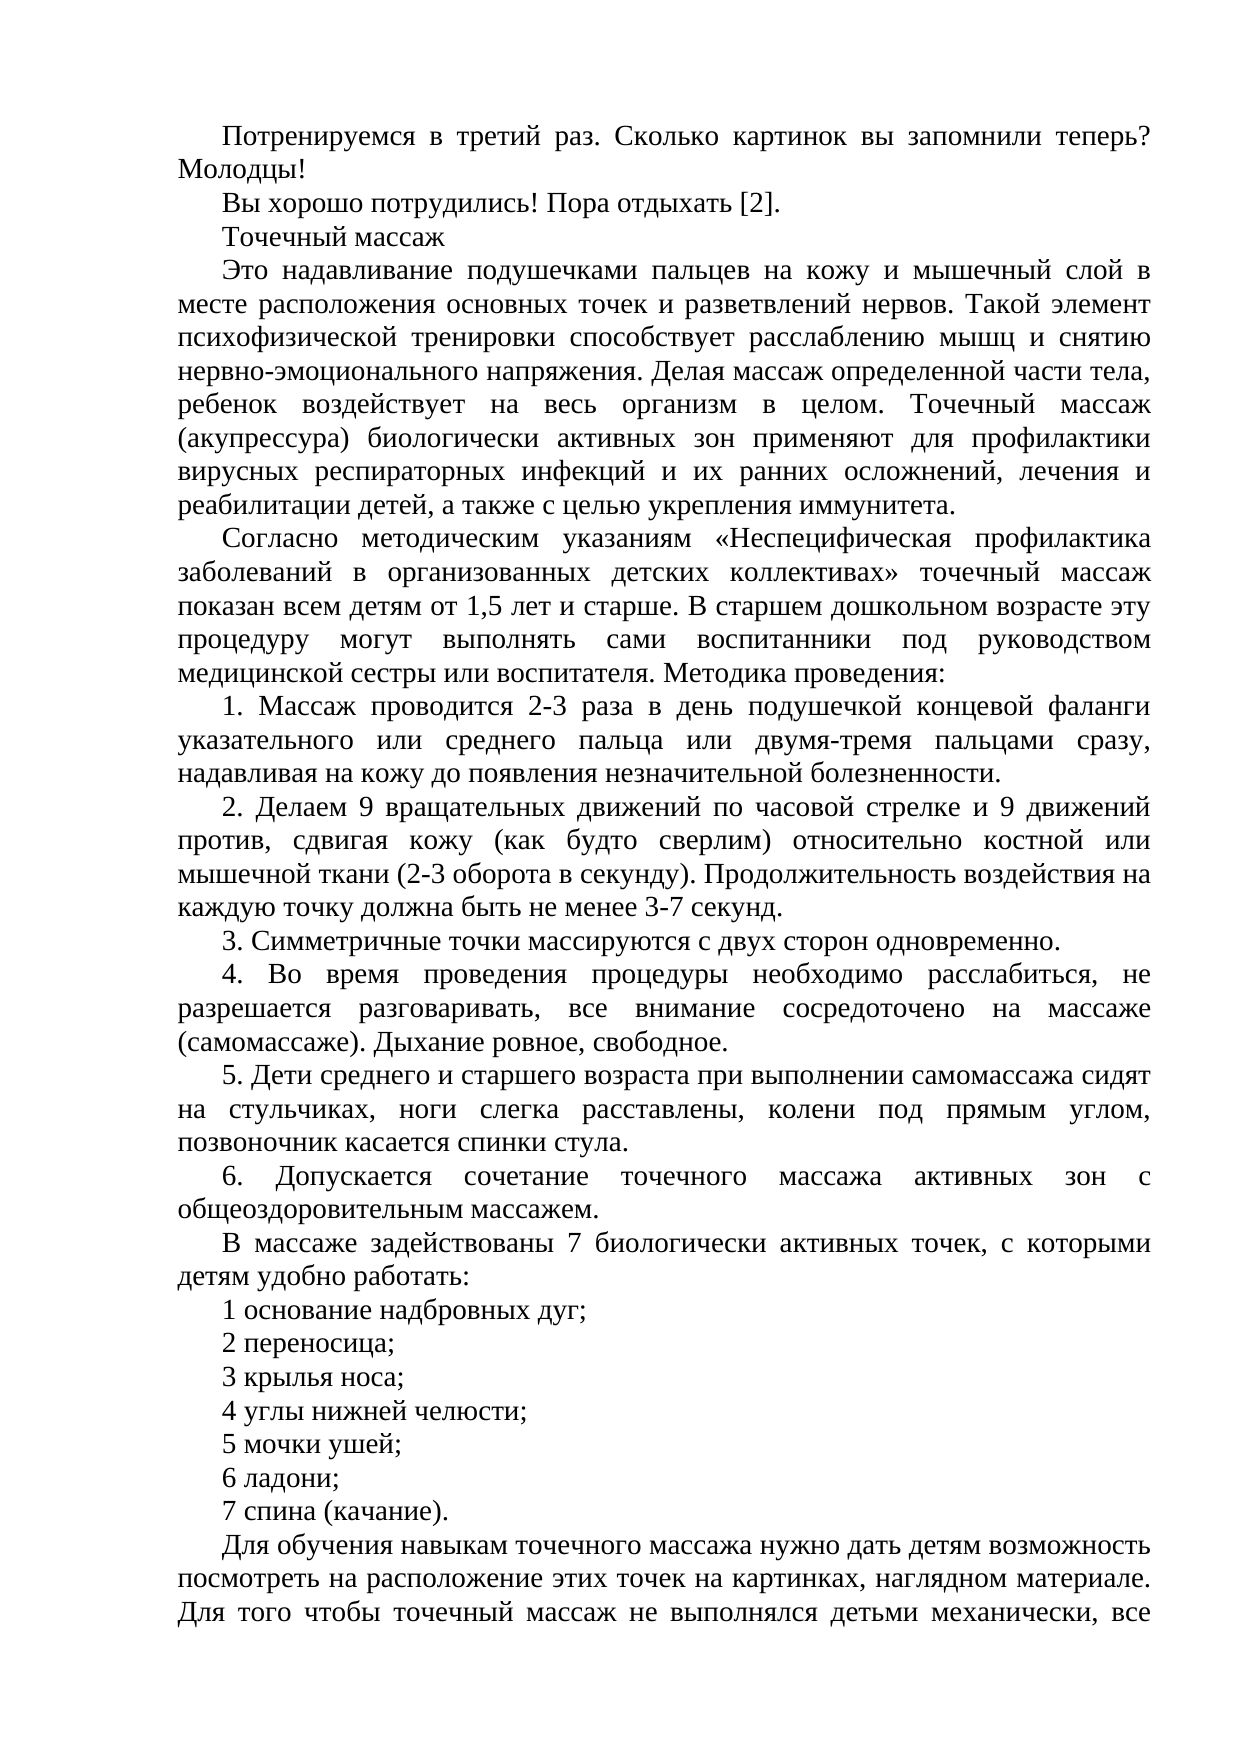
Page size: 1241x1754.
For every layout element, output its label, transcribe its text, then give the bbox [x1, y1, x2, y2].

text Потренируемся в третий раз. Сколько картинок вы запомнили теперь? Молодцы! [177, 118, 1152, 185]
text Точечный массаж [177, 219, 1152, 252]
text 6 ладони; [177, 1460, 1152, 1493]
text Вы хорошо потрудились! Пора отдыхать [2]. [177, 185, 1152, 219]
text 1. Массаж проводится 2-3 раза в день подушечкой концевой фаланги указательного или среднего пальца или двумя-тремя пальцами сразу, надавливая на кожу до появления незначительной болезненности. [177, 688, 1152, 789]
text 3. Симметричные точки массируются с двух сторон одновременно. [177, 923, 1152, 957]
text 6. Допускается сочетание точечного массажа активных зон с общеоздоровительным массажем. [177, 1158, 1152, 1225]
text 3 крылья носа; [177, 1359, 1152, 1393]
text Это надавливание подушечками пальцев на кожу и мышечный слой в месте расположения основных точек и разветвлений нервов. Такой элемент психофизической тренировки способствует расслаблению мышц и снятию нервно-эмоционального напряжения. Делая массаж определенной части тела, ребенок воздействует на весь организм в целом. Точечный массаж (акупрессура) биологически активных зон применяют для профилактики вирусных респираторных инфекций и их ранних осложнений, лечения и реабилитации детей, а также с целью укрепления иммунитета. [177, 252, 1152, 521]
text В массаже задействованы 7 биологически активных точек, с которыми детям удобно работать: [177, 1225, 1152, 1292]
text 4 углы нижней челюсти; [177, 1393, 1152, 1426]
text 2. Делаем 9 вращательных движений по часовой стрелке и 9 движений против, сдвигая кожу (как будто сверлим) относительно костной или мышечной ткани (2-3 оборота в секунду). Продолжительность воздействия на каждую точку должна быть не менее 3-7 секунд. [177, 789, 1152, 923]
text 1 основание надбровных дуг; [177, 1292, 1152, 1326]
text 5 мочки ушей; [177, 1426, 1152, 1460]
text Согласно методическим указаниям «Неспецифическая профилактика заболеваний в организованных детских коллективах» точечный массаж показан всем детям от 1,5 лет и старше. В старшем дошкольном возрасте эту процедуру могут выполнять сами воспитанники под руководством медицинской сестры или воспитателя. Методика проведения: [177, 521, 1152, 688]
text 4. Во время проведения процедуры необходимо расслабиться, не разрешается разговаривать, все внимание сосредоточено на массаже (самомассаже). Дыхание ровное, свободное. [177, 957, 1152, 1057]
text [177, 1527, 1152, 1627]
text 2 переносица; [177, 1326, 1152, 1359]
text 5. Дети среднего и старшего возраста при выполнении самомассажа сидят на стульчиках, ноги слегка расставлены, колени под прямым углом, позвоночник касается спинки стула. [177, 1057, 1152, 1158]
text 7 спина (качание). [177, 1493, 1152, 1527]
